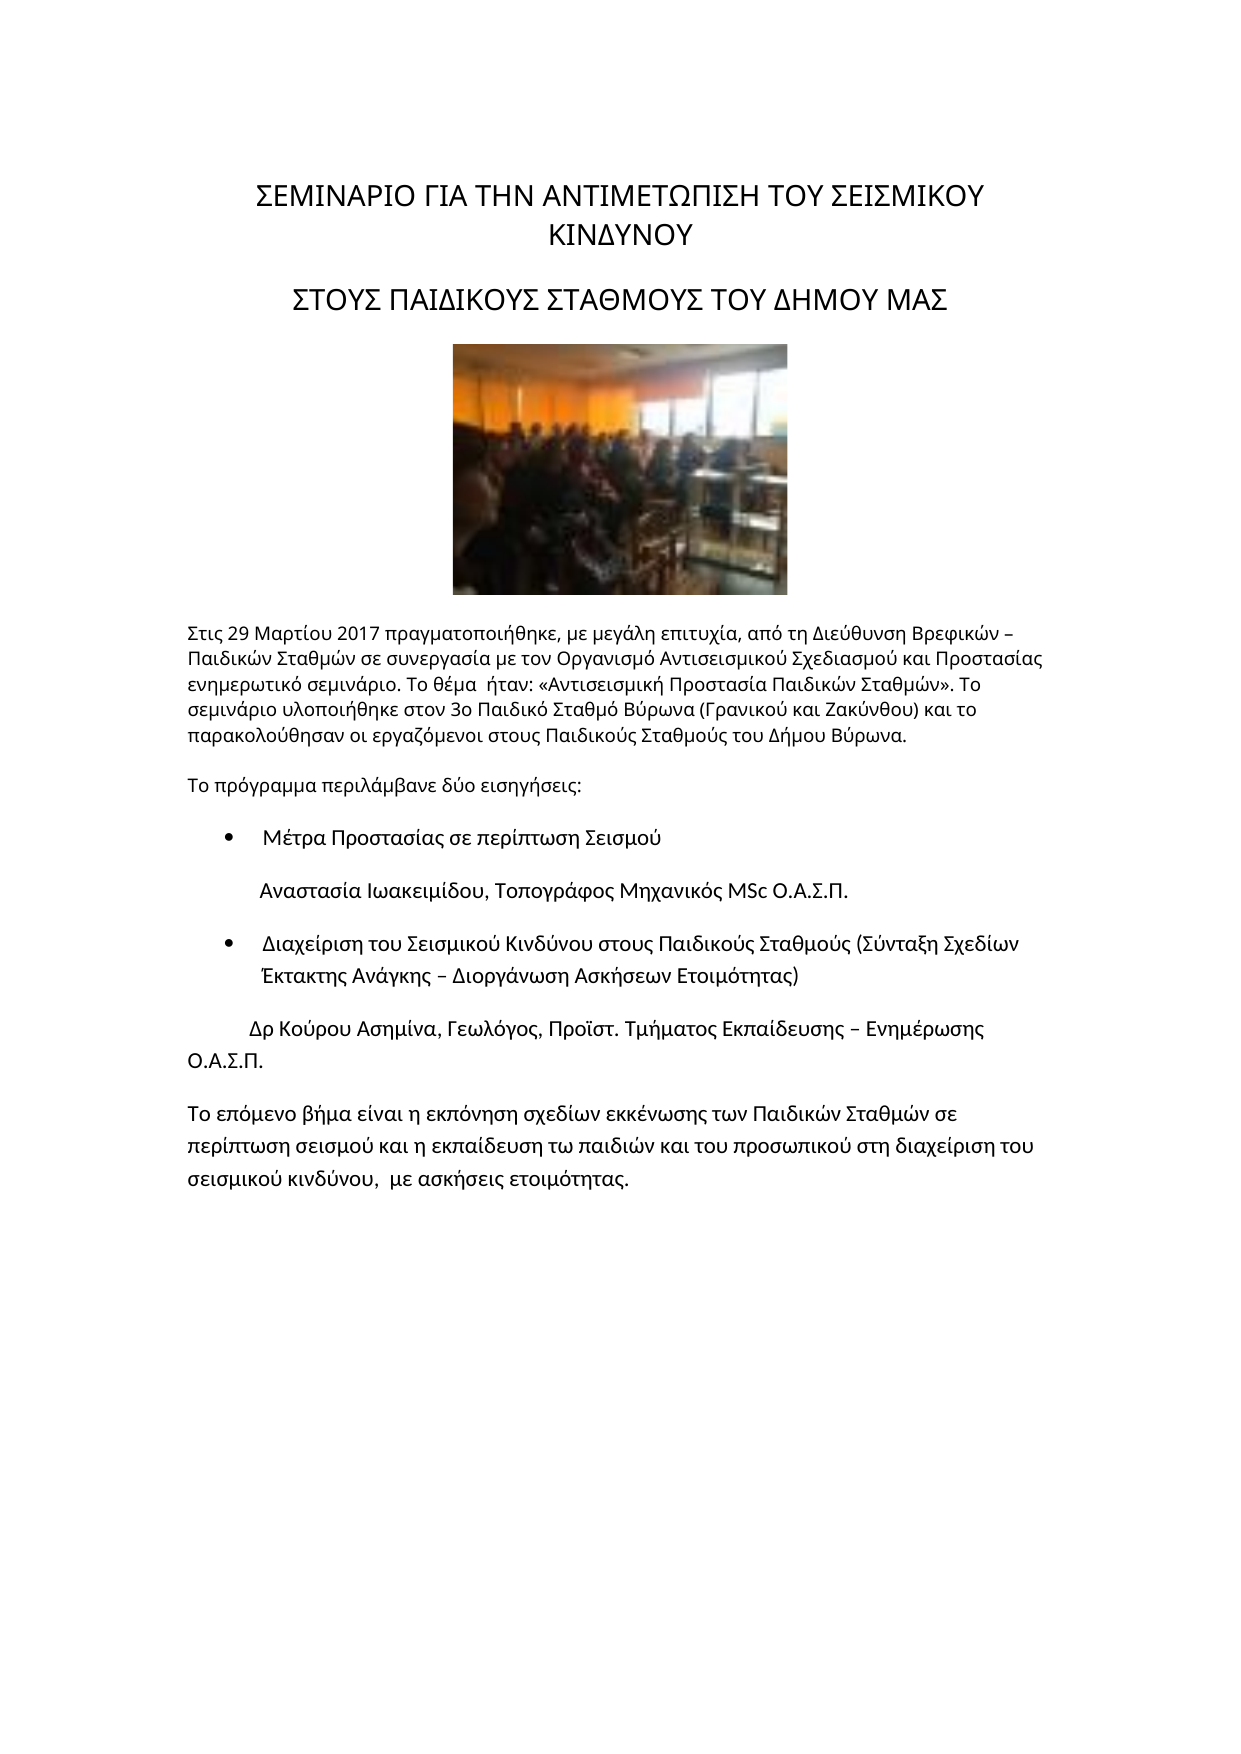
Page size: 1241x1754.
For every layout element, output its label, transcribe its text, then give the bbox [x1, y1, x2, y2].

list Μέτρα Προστασίας σε περίπτωση Σεισμού [225, 823, 1053, 851]
text Αναστασία Ιωακειμίδου, Τοπογράφος Μηχανικός MSc Ο.Α.Σ.Π. [187, 876, 1053, 904]
text ΣΕΜΙΝΑΡΙΟ ΓΙΑ ΤΗΝ ΑΝΤΙΜΕΤΩΠΙΣΗ ΤΟΥ ΣΕΙΣΜΙΚΟΥ ΚΙΝΔΥΝΟΥ [187, 175, 1053, 254]
text Το πρόγραμμα περιλάμβανε δύο εισηγήσεις: [187, 772, 1053, 798]
text ΣΤΟΥΣ ΠΑΙΔΙΚΟΥΣ ΣΤΑΘΜΟΥΣ ΤΟΥ ΔΗΜΟΥ ΜΑΣ [187, 279, 1053, 319]
text Στις 29 Μαρτίου 2017 πραγματοποιήθηκε, με μεγάλη επιτυχία, από τη Διεύθυνση Βρεφικών – Παιδικών Σταθμών σε συνεργασία με τον Οργανισμό Αντισεισμικού Σχεδιασμού και Προστασίας ενημερωτικό σεμινάριο. Το θέμα ήταν: «Αντισεισμική Προστασία Παιδικών Σταθμών». Το σεμινάριο υλοποιήθηκε στον 3ο Παιδικό Σταθμό Βύρωνα (Γρανικού και Ζακύνθου) και το παρακολούθησαν οι εργαζόμενοι στους Παιδικούς Σταθμούς του Δήμου Βύρωνα. [187, 620, 1053, 747]
text Δρ Κούρου Ασημίνα, Γεωλόγος, Προϊστ. Τμήματος Εκπαίδευσης – Ενημέρωσης Ο.Α.Σ.Π. [187, 1014, 1053, 1074]
list Διαχείριση του Σεισμικού Κινδύνου στους Παιδικούς Σταθμούς (Σύνταξη Σχεδίων Έκτακτης Ανάγκης – Διοργάνωση Ασκήσεων Ετοιμότητας) [225, 929, 1053, 989]
picture [452, 344, 788, 595]
text Το επόμενο βήμα είναι η εκπόνηση σχεδίων εκκένωσης των Παιδικών Σταθμών σε περίπτωση σεισμού και η εκπαίδευση τω παιδιών και του προσωπικού στη διαχείριση του σεισμικού κινδύνου, με ασκήσεις ετοιμότητας. [187, 1099, 1053, 1192]
